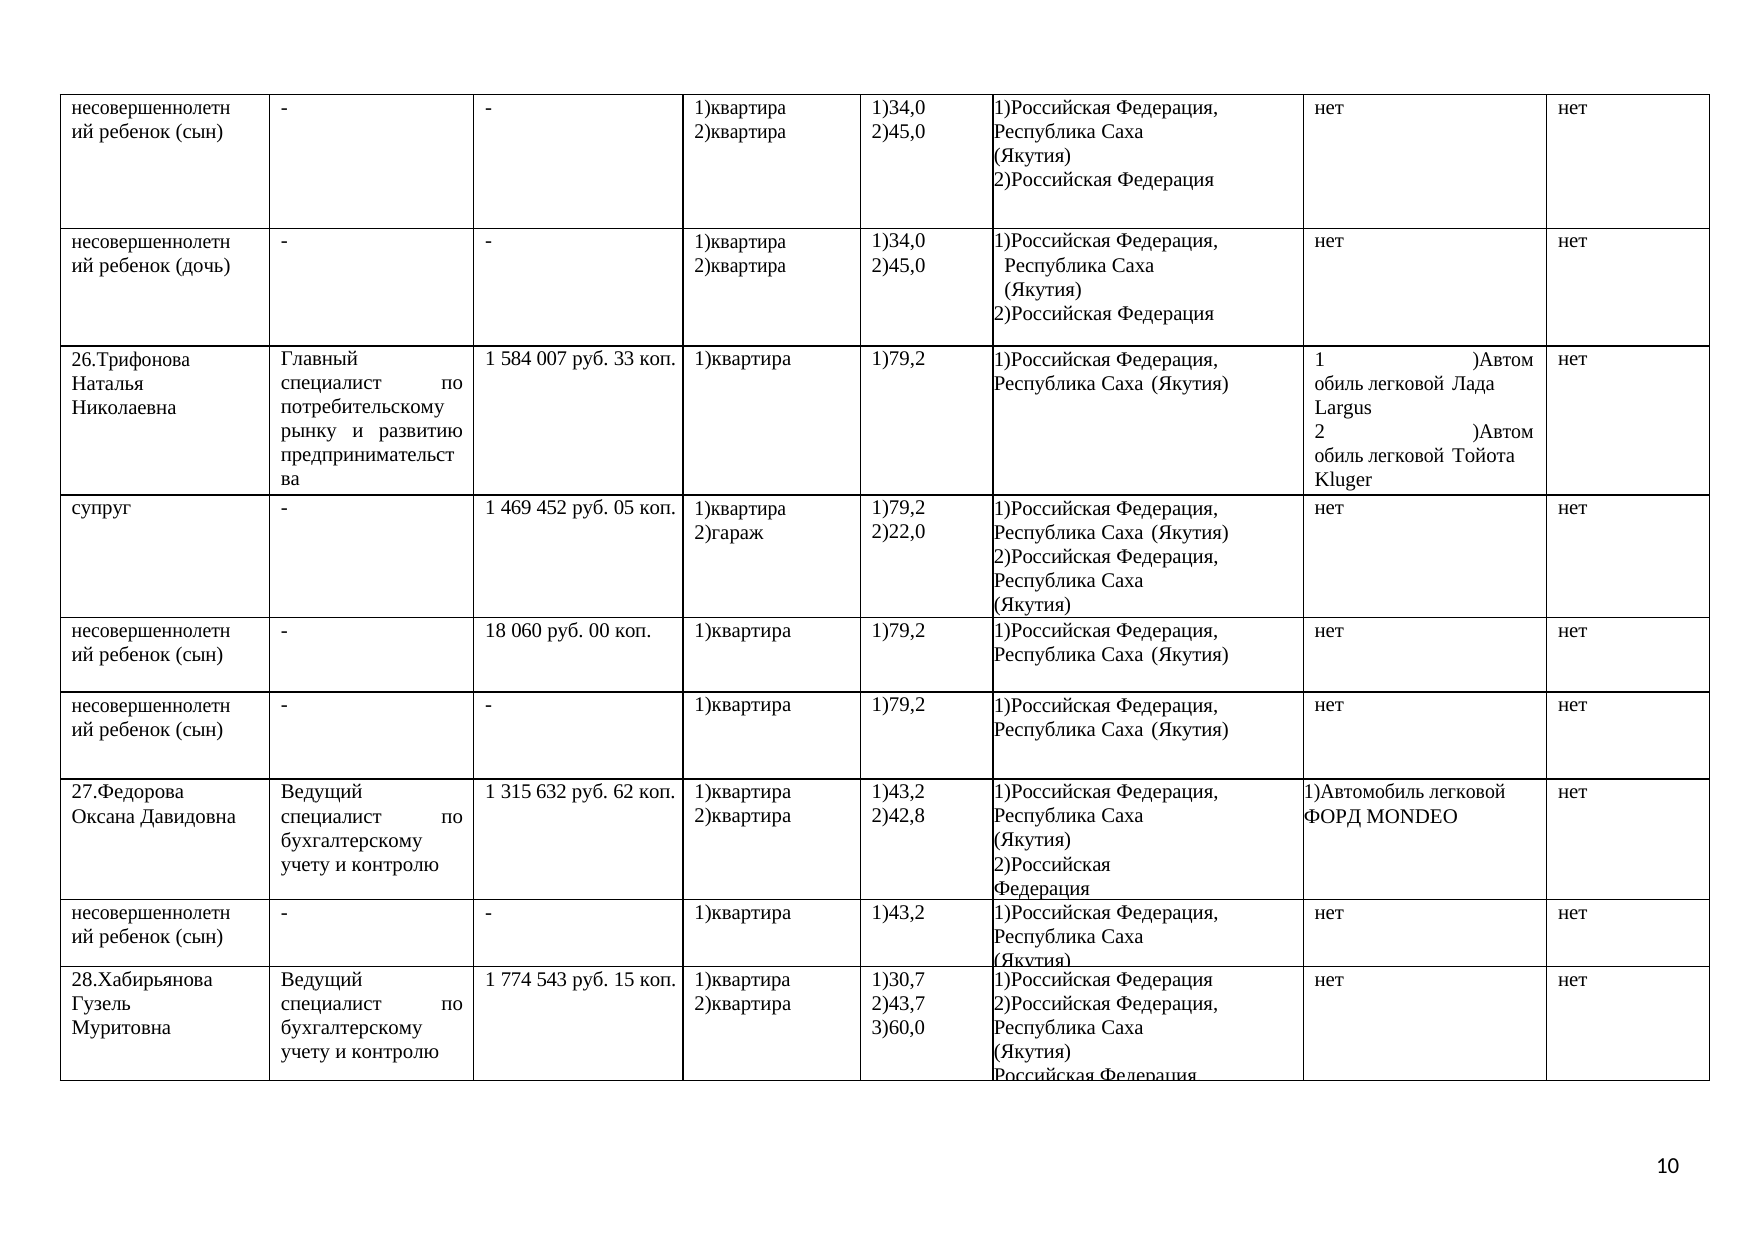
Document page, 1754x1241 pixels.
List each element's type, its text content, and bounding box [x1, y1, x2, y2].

table_cell 1)34,0 2)45,0 [861, 95, 992, 227]
table_cell 1)Автомобиль легковой ФОРД MONDEO [1304, 780, 1546, 899]
table_cell - [270, 900, 473, 966]
table_cell 1)43,2 [861, 900, 992, 966]
table_cell 1 469 452 руб. 05 коп. [474, 496, 682, 617]
table_cell 27.Федорова Оксана Давидовна [61, 780, 269, 899]
table_cell 1)Российская Федерация, Республика Саха (Якутия) [994, 618, 1303, 691]
table_cell нет [1547, 693, 1709, 778]
table_cell 1)Российская Федерация, Республика Саха (Якутия) [994, 693, 1303, 778]
table_cell несовершеннолетн ий ребенок (сын) [61, 95, 269, 227]
table_cell 1 315 632 руб. 62 коп. [474, 780, 682, 899]
table_cell супруг [61, 496, 269, 617]
table_cell Главный специалист по потребительскому рынку и развитию предпринимательства [270, 347, 473, 494]
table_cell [994, 229, 1303, 345]
table_cell 1)Российская Федерация, Республика Саха (Якутия) [994, 347, 1303, 494]
table_cell нет [1547, 496, 1709, 617]
table_cell нет [1304, 496, 1546, 617]
table_cell 1)квартира 2)гараж [684, 496, 860, 617]
table_cell 1)квартира 2)квартира [684, 229, 860, 345]
table_cell 1)квартира [684, 347, 860, 494]
table_cell нет [1547, 618, 1709, 691]
table_cell - [474, 229, 682, 345]
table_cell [994, 95, 1303, 227]
table_cell - [270, 693, 473, 778]
table_cell нет [1547, 967, 1709, 1080]
table_cell Ведущий специалист по бухгалтерскому учету и контролю [270, 780, 473, 899]
table_cell 1)Российская Федерация, Республика Саха (Якутия) 2)Российская Федерация, Республика Саха (Якутия) [994, 496, 1303, 617]
table_cell - [270, 95, 473, 227]
table_cell 1 774 543 руб. 15 коп. [474, 967, 682, 1080]
table_cell 1)Российская Федерация, Республика Саха (Якутия) 2)Российская Федерация [994, 780, 1303, 899]
table_cell нет [1304, 618, 1546, 691]
table_cell 1)квартира [684, 693, 860, 778]
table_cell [684, 95, 860, 227]
table_cell нет [1547, 229, 1709, 345]
table_cell нет [1304, 900, 1546, 966]
table_cell 1)79,2 2)22,0 [861, 496, 992, 617]
table_cell )Автомобиль легковой Лада Largus )Автомобиль легковой Тойота Kluger [1304, 347, 1546, 494]
table_cell 28.Хабирьянова Гузель Муритовна [61, 967, 269, 1080]
table_cell 18 060 руб. 00 коп. [474, 618, 682, 691]
table_cell несовершеннолетн ий ребенок (сын) [61, 618, 269, 691]
table_cell нет [1304, 95, 1546, 227]
table_cell нет [1547, 347, 1709, 494]
table_cell Ведущий специалист по бухгалтерскому учету и контролю [270, 967, 473, 1080]
table_cell - [474, 95, 682, 227]
table_cell - [270, 496, 473, 617]
table_cell 1)30,7 2)43,7 3)60,0 [861, 967, 992, 1080]
table_cell 1)79,2 [861, 618, 992, 691]
table_cell нет [1304, 229, 1546, 345]
table_cell нет [1547, 900, 1709, 966]
table_cell 26.Трифонова Наталья Николаевна [61, 347, 269, 494]
table_cell 1)43,2 2)42,8 [861, 780, 992, 899]
table_cell несовершеннолетн ий ребенок (сын) [61, 693, 269, 778]
table_cell 1)Российская Федерация 2)Российская Федерация, Республика Саха (Якутия) Российская Федерация, Республика Саха (Якутия) [994, 967, 1303, 1080]
table_cell - [474, 900, 682, 966]
table_cell нет [1547, 95, 1709, 227]
table_cell - [270, 618, 473, 691]
table_cell - [270, 229, 473, 345]
table_cell - [474, 693, 682, 778]
table_cell 1)79,2 [861, 693, 992, 778]
table_cell 1)34,0 2)45,0 [861, 229, 992, 345]
table_cell 1)Российская Федерация, Республика Саха (Якутия) [994, 900, 1303, 966]
table_cell 1 584 007 руб. 33 коп. [474, 347, 682, 494]
table_cell 1)квартира [684, 900, 860, 966]
table_cell 1)79,2 [861, 347, 992, 494]
table_cell несовершеннолетн ий ребенок (сын) [61, 900, 269, 966]
table_cell 1)квартира [684, 618, 860, 691]
table_cell 1)квартира 2)квартира [684, 780, 860, 899]
table_cell несовершеннолетн ий ребенок (дочь) [61, 229, 269, 345]
table_cell 1)квартира 2)квартира [684, 967, 860, 1080]
table_cell нет [1304, 967, 1546, 1080]
table_cell нет [1304, 693, 1546, 778]
table_cell нет [1547, 780, 1709, 899]
